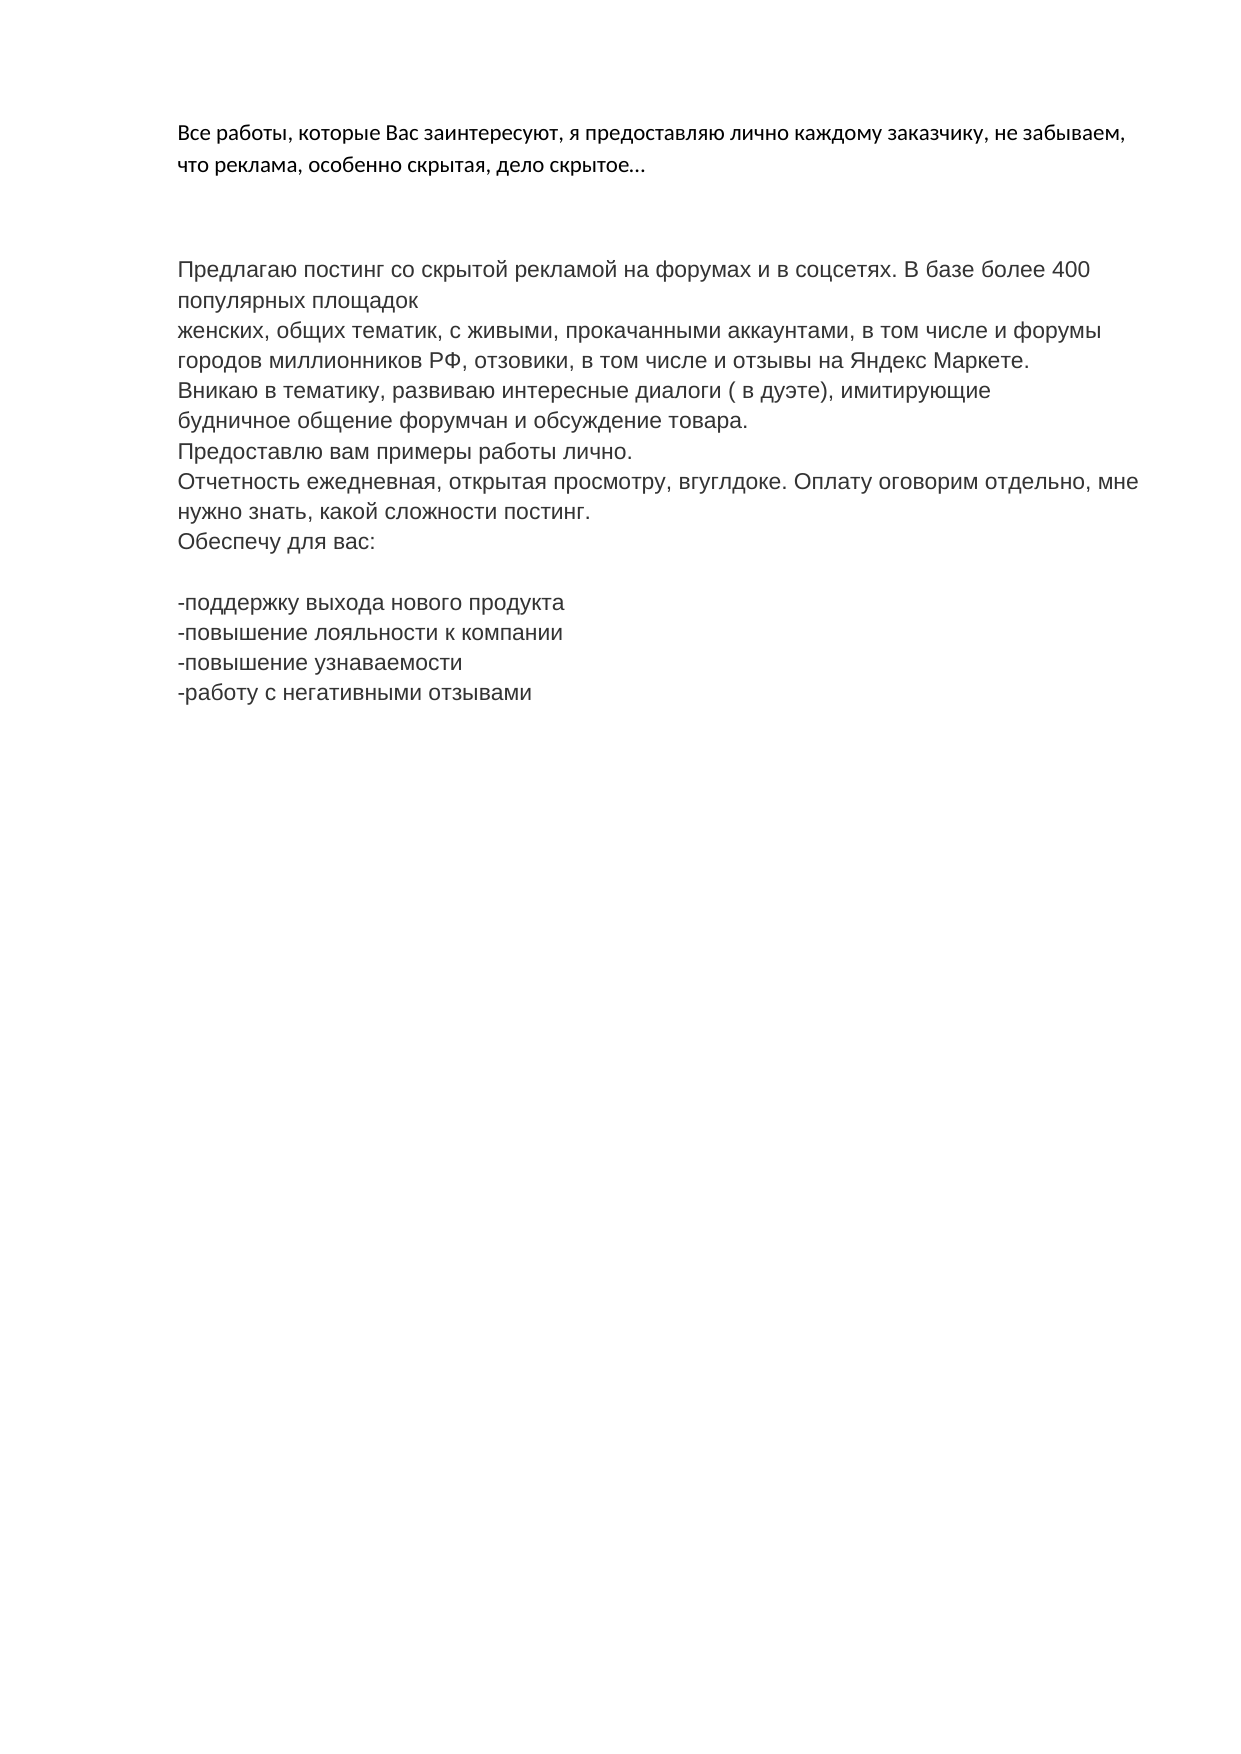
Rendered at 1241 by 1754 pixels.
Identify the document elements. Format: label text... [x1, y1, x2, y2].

text Все работы, которые Вас заинтересуют, я предоставляю лично каждому заказчику, не забываем, что реклама, особенно скрытая, дело скрытое… [177, 118, 1152, 178]
text Предлагаю постинг со скрытой рекламой на форумах и в соцсетях. В базе более 400 популярных площадок женских, общих тематик, с живыми, прокачанными аккаунтами, в том числе и форумы городов миллионников РФ, отзовики, в том числе и отзывы на Яндекс Маркете. Вникаю в тематику, развиваю интересные диалоги ( в дуэте), имитирующие будничное общение форумчан и обсуждение товара. Предоставлю вам примеры работы лично. Отчетность ежедневная, открытая просмотру, вгуглдоке. Оплату оговорим отдельно, мне нужно знать, какой сложности постинг. Обеспечу для вас: -поддержку выхода нового продукта -повышение лояльности к компании -повышение узнаваемости -работу с негативными отзывами [177, 256, 1152, 706]
